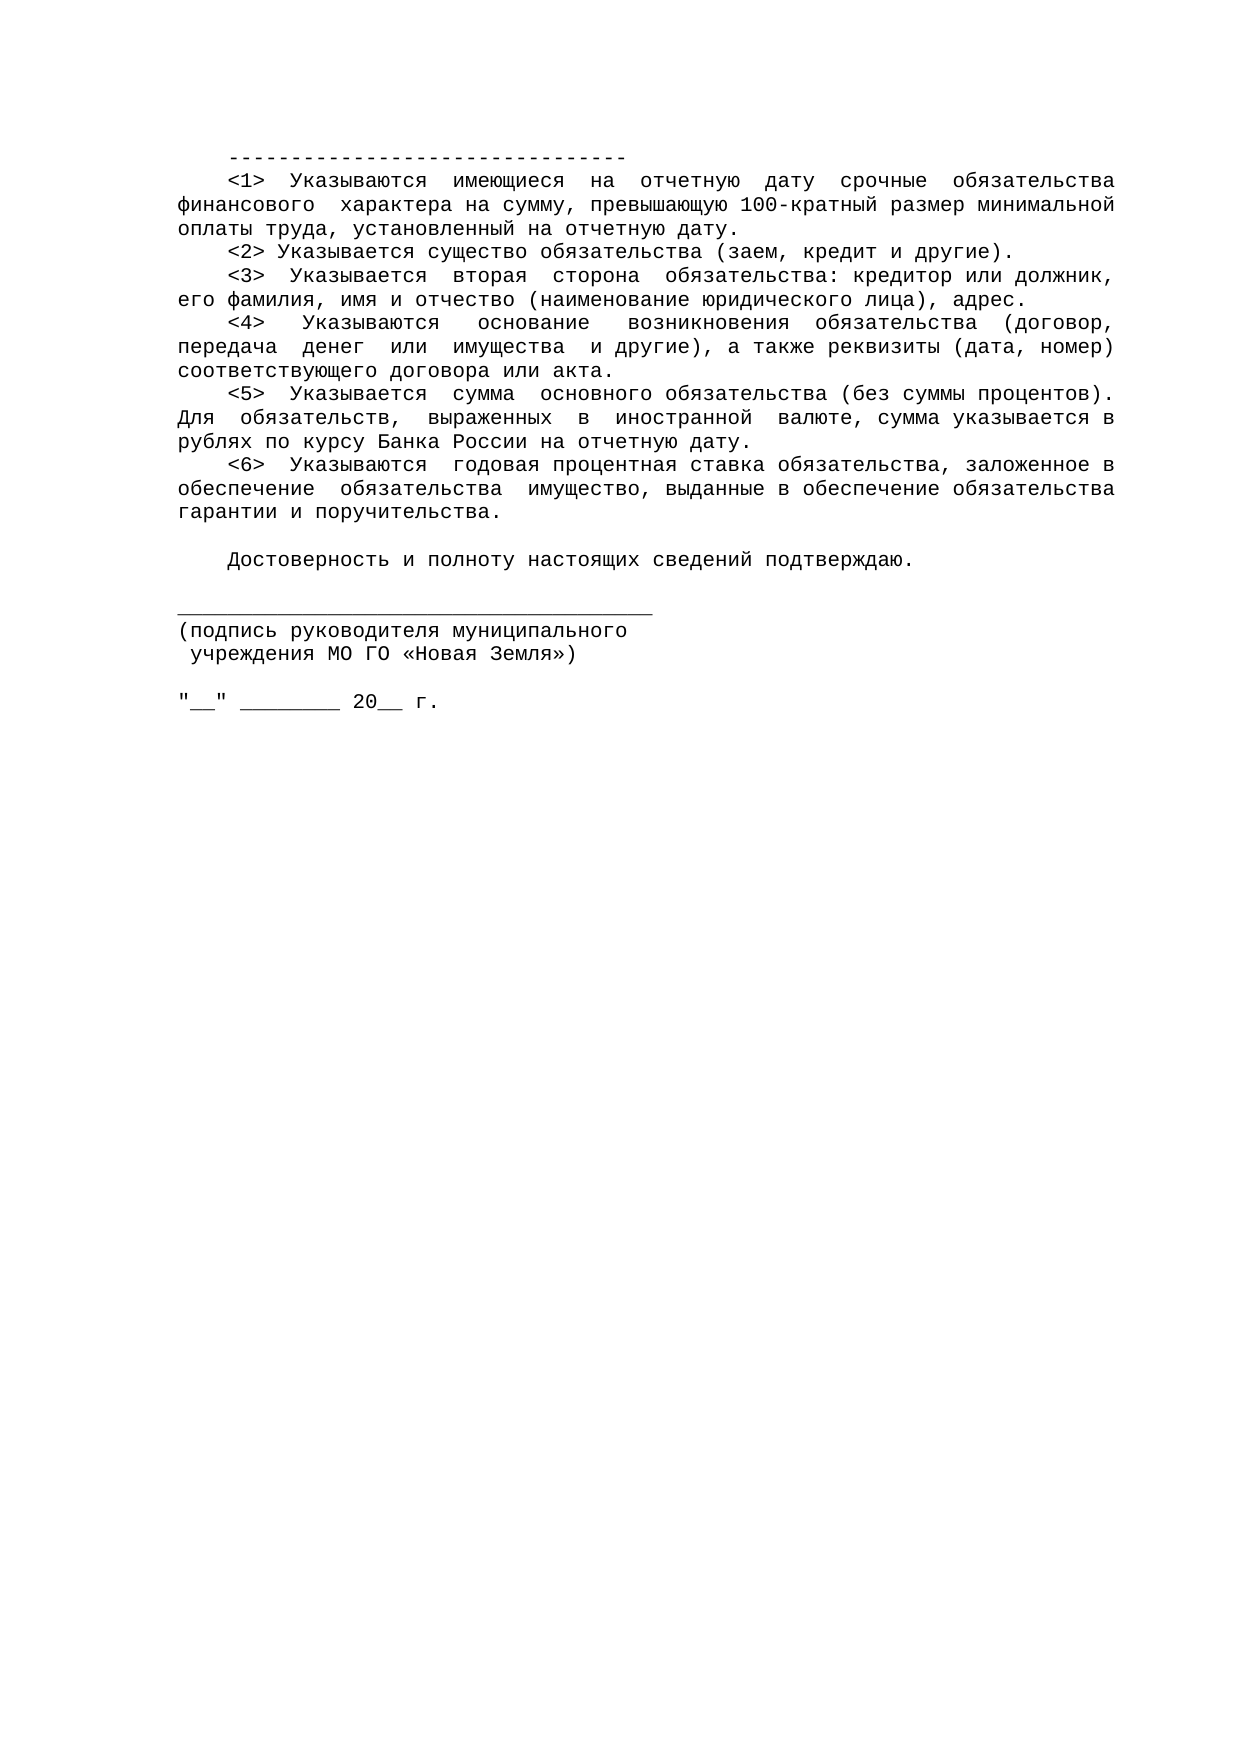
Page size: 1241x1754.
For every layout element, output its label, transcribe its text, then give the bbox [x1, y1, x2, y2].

text оплаты труда, установленный на отчетную дату. [177, 218, 1152, 241]
text <4> Указываются основание возникновения обязательства (договор, [177, 312, 1152, 336]
text -------------------------------- [177, 147, 1152, 171]
text учреждения МО ГО «Новая Земля») [177, 643, 1152, 667]
text гарантии и поручительства. [177, 502, 1152, 525]
text (подпись руководителя муниципального [177, 620, 1152, 643]
text "__" ________ 20__ г. [177, 691, 1152, 714]
text <> Указываются имеющиеся на отчетную дату срочные обязательства [177, 171, 1152, 194]
text обеспечение обязательства имущество, выданные в обеспечение обязательства [177, 478, 1152, 502]
text <6> Указываются годовая процентная ставка обязательства, заложенное в [177, 454, 1152, 478]
text ______________________________________ [177, 596, 1152, 620]
text его фамилия, имя и отчество (наименование юридического лица), адрес. [177, 289, 1152, 312]
text <2> Указывается существо обязательства (заем, кредит и другие). [177, 241, 1152, 265]
text <3> Указывается вторая сторона обязательства: кредитор или должник, [177, 265, 1152, 289]
text Для обязательств, выраженных в иностранной валюте, сумма указывается в [177, 407, 1152, 431]
text рублях по курсу Банка России на отчетную дату. [177, 431, 1152, 454]
text передача денег или имущества и другие), а также реквизиты (дата, номер) [177, 336, 1152, 360]
text соответствующего договора или акта. [177, 360, 1152, 383]
text <5> Указывается сумма основного обязательства (без суммы процентов). [177, 383, 1152, 407]
text Достоверность и полноту настоящих сведений подтверждаю. [177, 549, 1152, 572]
text финансового характера на сумму, превышающую 00-кратный размер минимальной [177, 194, 1152, 218]
